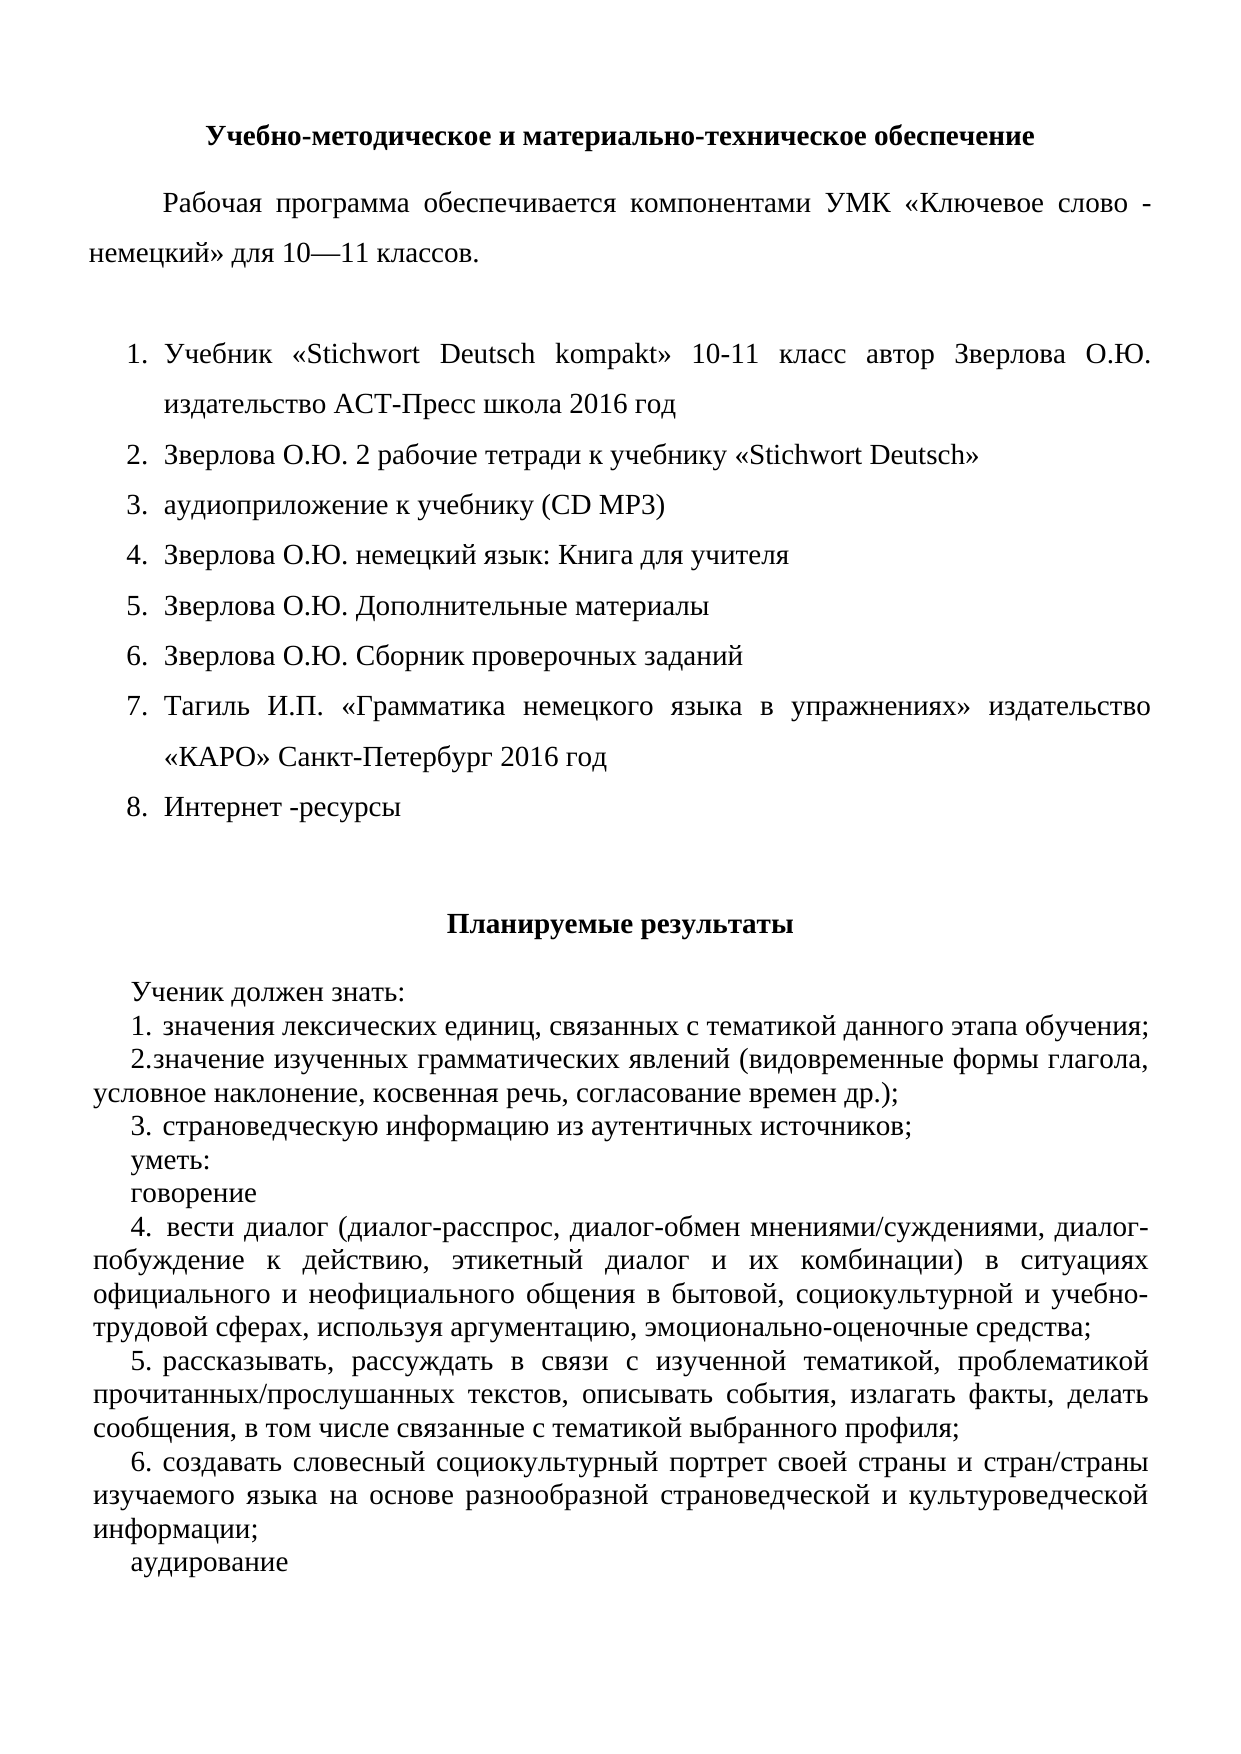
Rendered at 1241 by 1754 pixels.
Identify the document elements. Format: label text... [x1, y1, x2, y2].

list вести диалог (диалог-расспрос, диалог-обмен мнениями/суждениями, диалог-побуждение к действию, этикетный диалог и их комбинации) в ситуациях официального и неофициального общения в бытовой, социокультурной и учебно-трудовой сферах, используя аргументацию, эмоционально-оценочные средства; [93, 1209, 1149, 1343]
list Зверлова О.Ю. Дополнительные материалы [126, 588, 1152, 621]
list Интернет -ресурсы [126, 789, 1152, 822]
list Учебник «Stichwort Deutsch kompakt» 10-11 класс автор Зверлова О.Ю. издательство АСТ-Пресс школа 2016 год [126, 336, 1152, 420]
text Ученик должен знать: [93, 974, 1152, 1008]
text уметь: [93, 1142, 1152, 1175]
text Планируемые результаты [89, 906, 1152, 940]
list Тагиль И.П. «Грамматика немецкого языка в упражнениях» издательство «КАРО» Санкт-Петербург 2016 год [126, 688, 1152, 772]
text аудирование [93, 1544, 1152, 1578]
list создавать словесный социокультурный портрет своей страны и стран/страны изучаемого языка на основе разнообразной страноведческой и культуроведческой информации; [93, 1444, 1149, 1544]
text Учебно-методическое и материально-техническое обеспечение [89, 118, 1152, 152]
list рассказывать, рассуждать в связи с изученной тематикой, проблематикой прочитанных/прослушанных текстов, описывать события, излагать факты, делать сообщения, в том числе связанные с тематикой выбранного профиля; [93, 1343, 1149, 1444]
list Зверлова О.Ю. Сборник проверочных заданий [126, 638, 1152, 672]
list Зверлова О.Ю. 2 рабочие тетради к учебнику «Stichwort Deutsch» [126, 437, 1152, 470]
list значение изученных грамматических явлений (видовременные формы глагола, условное наклонение, косвенная речь, согласование времен др.); [93, 1041, 1149, 1108]
list страноведческую информацию из аутентичных источников; [93, 1108, 1152, 1142]
list Зверлова О.Ю. немецкий язык: Книга для учителя [126, 537, 1152, 571]
list аудиоприложение к учебнику (CD MP3) [126, 487, 1152, 521]
list значения лексических единиц, связанных с тематикой данного этапа обучения; [93, 1008, 1152, 1041]
text говорение [93, 1175, 1152, 1209]
text Рабочая программа обеспечивается компонентами УМК «Ключевое слово - немецкий» для 10—11 классов. [89, 185, 1152, 269]
